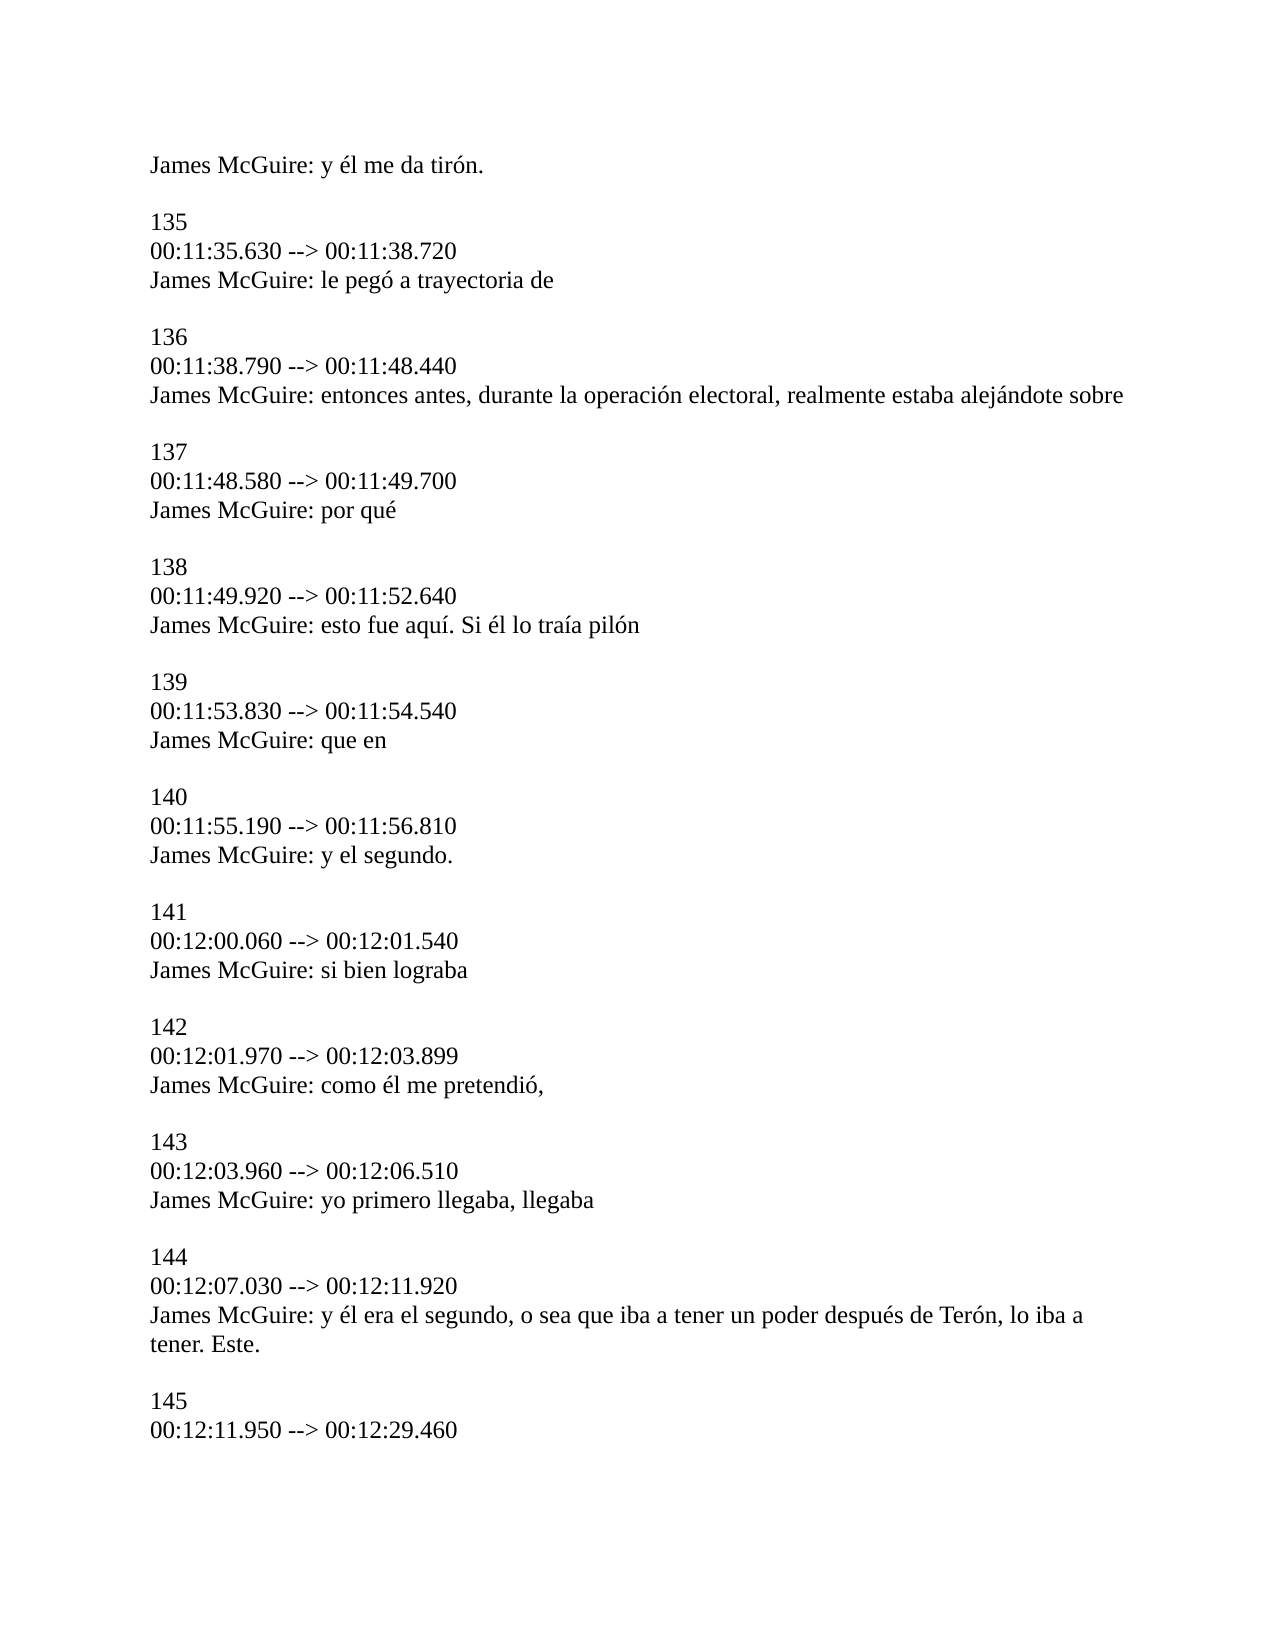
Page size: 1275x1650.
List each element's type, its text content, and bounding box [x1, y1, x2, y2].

text 143 [150, 1127, 1125, 1156]
text James McGuire: por qué [150, 495, 1125, 524]
text 00:11:55.190 --> 00:11:56.810 [150, 811, 1125, 840]
text James McGuire: y él era el segundo, o sea que iba a tener un poder después de Terón, lo iba a tener. Este. [150, 1300, 1125, 1357]
text 141 [150, 897, 1125, 926]
text 140 [150, 782, 1125, 811]
text James McGuire: le pegó a trayectoria de [150, 265, 1125, 294]
text 142 [150, 1012, 1125, 1041]
text 00:11:48.580 --> 00:11:49.700 [150, 466, 1125, 495]
text James McGuire: como él me pretendió, [150, 1070, 1125, 1099]
text 00:11:38.790 --> 00:11:48.440 [150, 351, 1125, 380]
text 136 [150, 322, 1125, 351]
text James McGuire: esto fue aquí. Si él lo traía pilón [150, 610, 1125, 639]
text 00:12:01.970 --> 00:12:03.899 [150, 1041, 1125, 1070]
text James McGuire: entonces antes, durante la operación electoral, realmente estaba alejándote sobre [150, 380, 1125, 409]
text 00:11:35.630 --> 00:11:38.720 [150, 236, 1125, 265]
text 139 [150, 667, 1125, 696]
text 00:12:03.960 --> 00:12:06.510 [150, 1156, 1125, 1185]
text James McGuire: y él me da tirón. [150, 150, 1125, 179]
text 00:11:49.920 --> 00:11:52.640 [150, 581, 1125, 610]
text 135 [150, 207, 1125, 236]
text 00:12:07.030 --> 00:12:11.920 [150, 1271, 1125, 1300]
text James McGuire: que en [150, 725, 1125, 754]
text 00:11:53.830 --> 00:11:54.540 [150, 696, 1125, 725]
text 144 [150, 1242, 1125, 1271]
text James McGuire: yo primero llegaba, llegaba [150, 1185, 1125, 1214]
text James McGuire: si bien lograba [150, 955, 1125, 984]
text 00:12:11.950 --> 00:12:29.460 [150, 1415, 1125, 1444]
text James McGuire: y el segundo. [150, 840, 1125, 869]
text 145 [150, 1386, 1125, 1415]
text 00:12:00.060 --> 00:12:01.540 [150, 926, 1125, 955]
text 138 [150, 552, 1125, 581]
text 137 [150, 437, 1125, 466]
